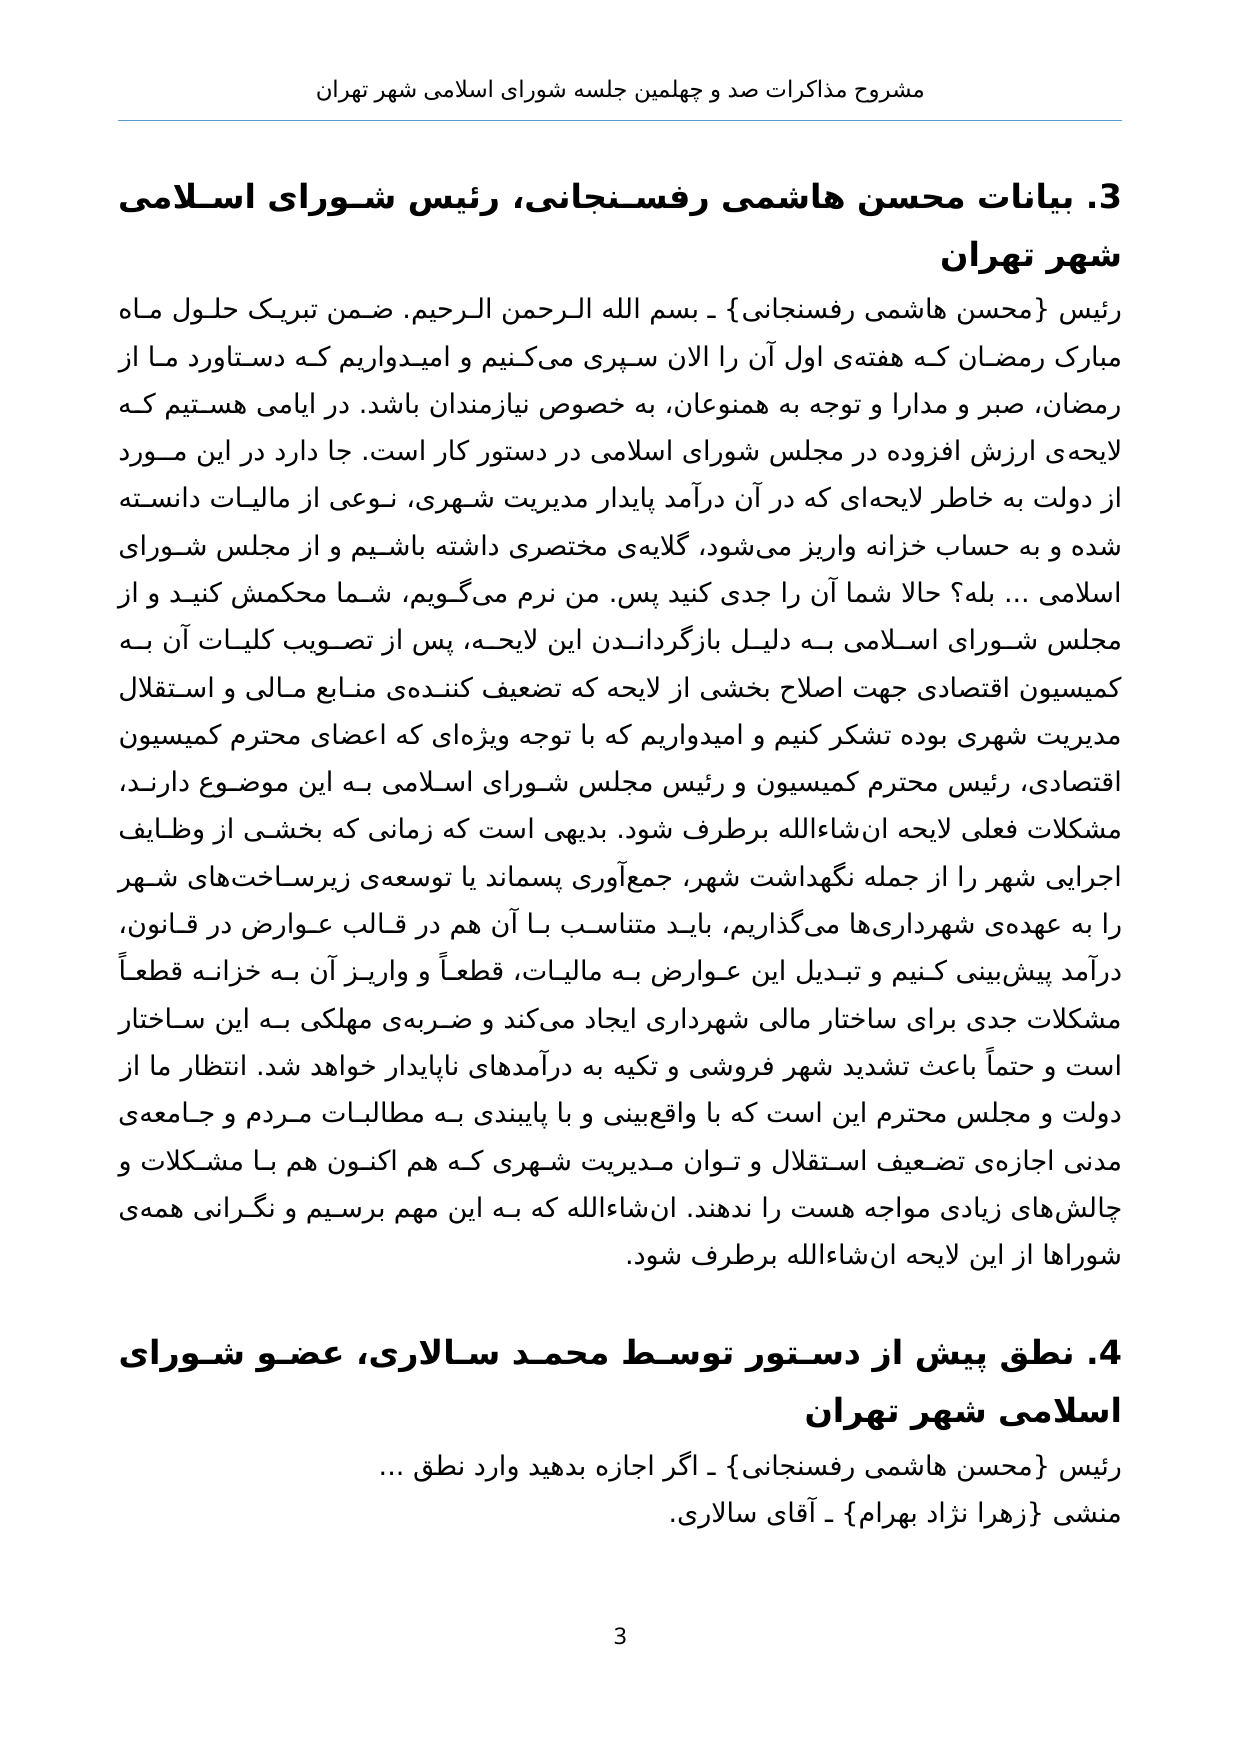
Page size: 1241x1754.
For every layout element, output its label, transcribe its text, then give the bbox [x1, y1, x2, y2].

text رئیس {محسن هاشمی رفسنجانی} ـ اگر اجازه بدهید وارد نطق ... [118, 1450, 1122, 1481]
text رئیس {محسن هاشمی رفسنجانی} ـ بسم الله الرحمن الرحیم. ضمن تبریک حلول ماه مبارک رمضان که هفته‌‌ی اول آن را الان سپری می‌‌کنیم و امیدواریم که دستاورد ما از رمضان، صبر و مدارا و توجه به همنوعان، به خصوص نیازمندان باشد. در ایامی هستیم که لایحه‌‌ی ارزش افزوده در مجلس شورای اسلامی در دستور کار است. جا دارد در این مورد از دولت به خاطر لایحه‌‌ای که در آن درآمد پایدار مدیریت شهری، نوعی از مالیات دانسته شده و به حساب خزانه واریز می‌‌شود، گلایه‌‌ی مختصری داشته باشیم و از مجلس شورای اسلامی ... بله؟ حالا شما آن را جدی کنید پس. من نرم می‌‌گویم، شما محکمش کنید و از مجلس شورای اسلامی به دلیل بازگرداندن این لایحه، پس از تصویب کلیات آن به کمیسیون اقتصادی جهت اصلاح بخشی از لایحه که تضعیف کننده‌‌ی منابع مالی و استقلال مدیریت شهری بوده تشکر کنیم و امیدواریم که با توجه ویژه‌‌ای که اعضای محترم کمیسیون اقتصادی، رئیس محترم کمیسیون و رئیس مجلس شورای اسلامی به این موضوع دارند، مشکلات فعلی لایحه ان‌‌شاءالله برطرف شود. بدیهی است که زمانی که بخشی از وظایف اجرایی شهر را از جمله نگهداشت شهر، جمع‌‌آوری پسماند یا توسعه‌‌ی زیرساخت‌‌های شهر را به عهده‌‌ی شهرداری‌‌ها می‌‌گذاریم، باید متناسب با آن هم در قالب عوارض در قانون، درآمد پیش‌‌بینی کنیم و تبدیل این عوارض به مالیات، قطعاً و واریز آن به خزانه قطعاً مشکلات جدی برای ساختار مالی شهرداری ایجاد می‌‌کند و ضربه‌‌ی مهلکی به این ساختار است و حتماً باعث تشدید شهر فروشی و تکیه‌‌ به درآمدهای ناپایدار خواهد شد. انتظار ما از دولت و مجلس محترم این است که با واقع‌‌بینی و با پایبندی به مطالبات مردم و جامعه‌‌ی مدنی اجازه‌‌ی تضعیف استقلال و توان مدیریت شهری که هم اکنون هم با مشکلات و چالش‌‌های زیادی مواجه هست را ندهند. ان‌‌شاءالله که به این مهم برسیم و نگرانی همه‌‌ی شوراها از این لایحه ان‌‌شاءالله برطرف شود. [118, 294, 1122, 1271]
text 3. بیانات محسن هاشمی رفسنجانی، رئیس شورای اسلامی شهر تهران [118, 177, 1122, 274]
text منشی {زهرا نژاد بهرام} ـ آقای سالاری. [118, 1497, 1122, 1529]
text 4. نطق پیش از دستور توسط محمد سالاری، عضو شورای اسلامی شهر تهران [118, 1333, 1122, 1431]
